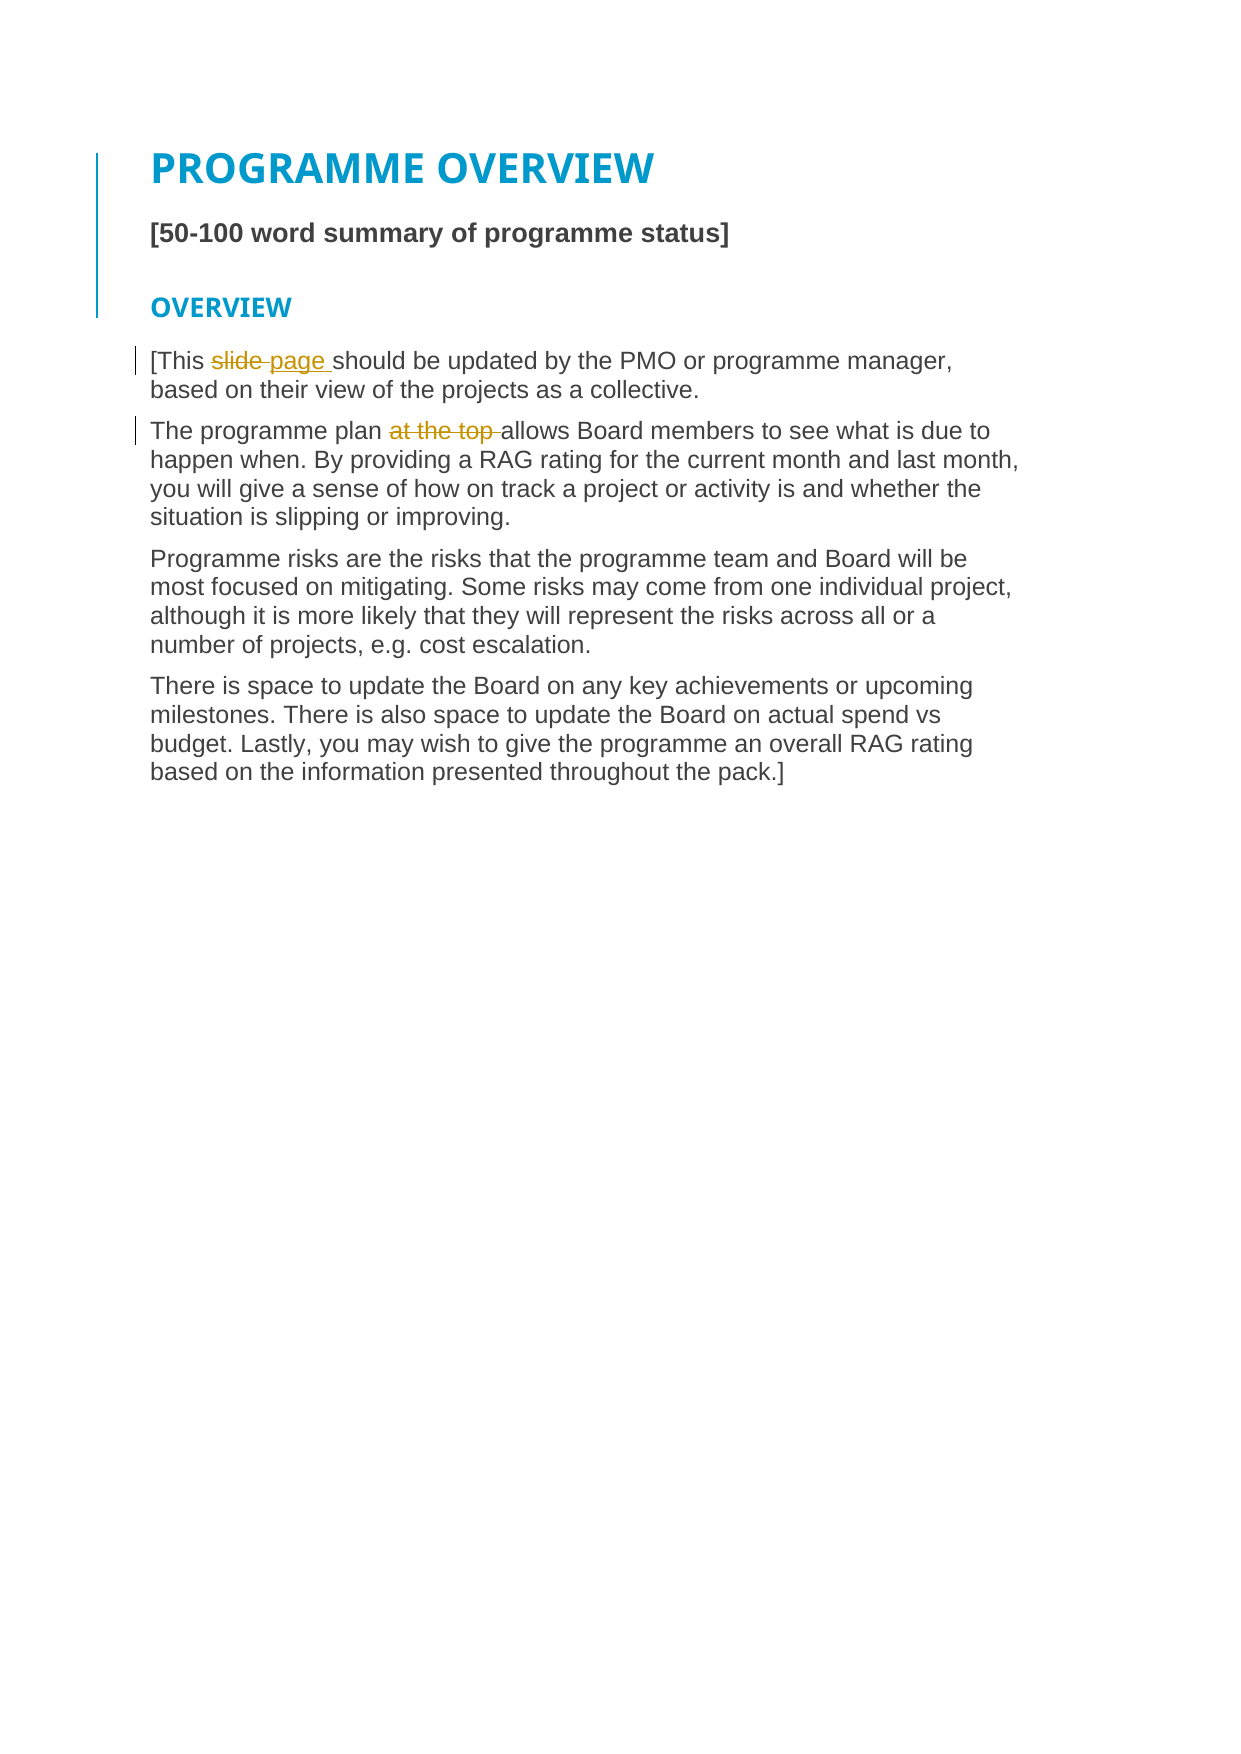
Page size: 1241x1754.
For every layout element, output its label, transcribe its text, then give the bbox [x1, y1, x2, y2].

text The programme plan allows Board members to see what is due to happen when. By providing a RAG rating for the current month and last month, you will give a sense of how on track a project or activity is and whether the situation is slipping or improving. [150, 416, 1021, 531]
text OVERVIEW [150, 288, 1090, 325]
text [This should be updated by the PMO or programme manager, based on their view of the projects as a collective. [150, 346, 1021, 404]
text [50-100 word summary of programme status] [150, 217, 1090, 249]
text PROGRAMME OVERVIEW [150, 150, 1090, 192]
text Programme risks are the risks that the programme team and Board will be most focused on mitigating. Some risks may come from one individual project, although it is more likely that they will represent the risks across all or a number of projects, e.g. cost escalation. [150, 544, 1021, 659]
text There is space to update the Board on any key achievements or upcoming milestones. There is also space to update the Board on actual spend vs budget. Lastly, you may wish to give the programme an overall RAG rating based on the information presented throughout the pack.] [150, 671, 1021, 786]
